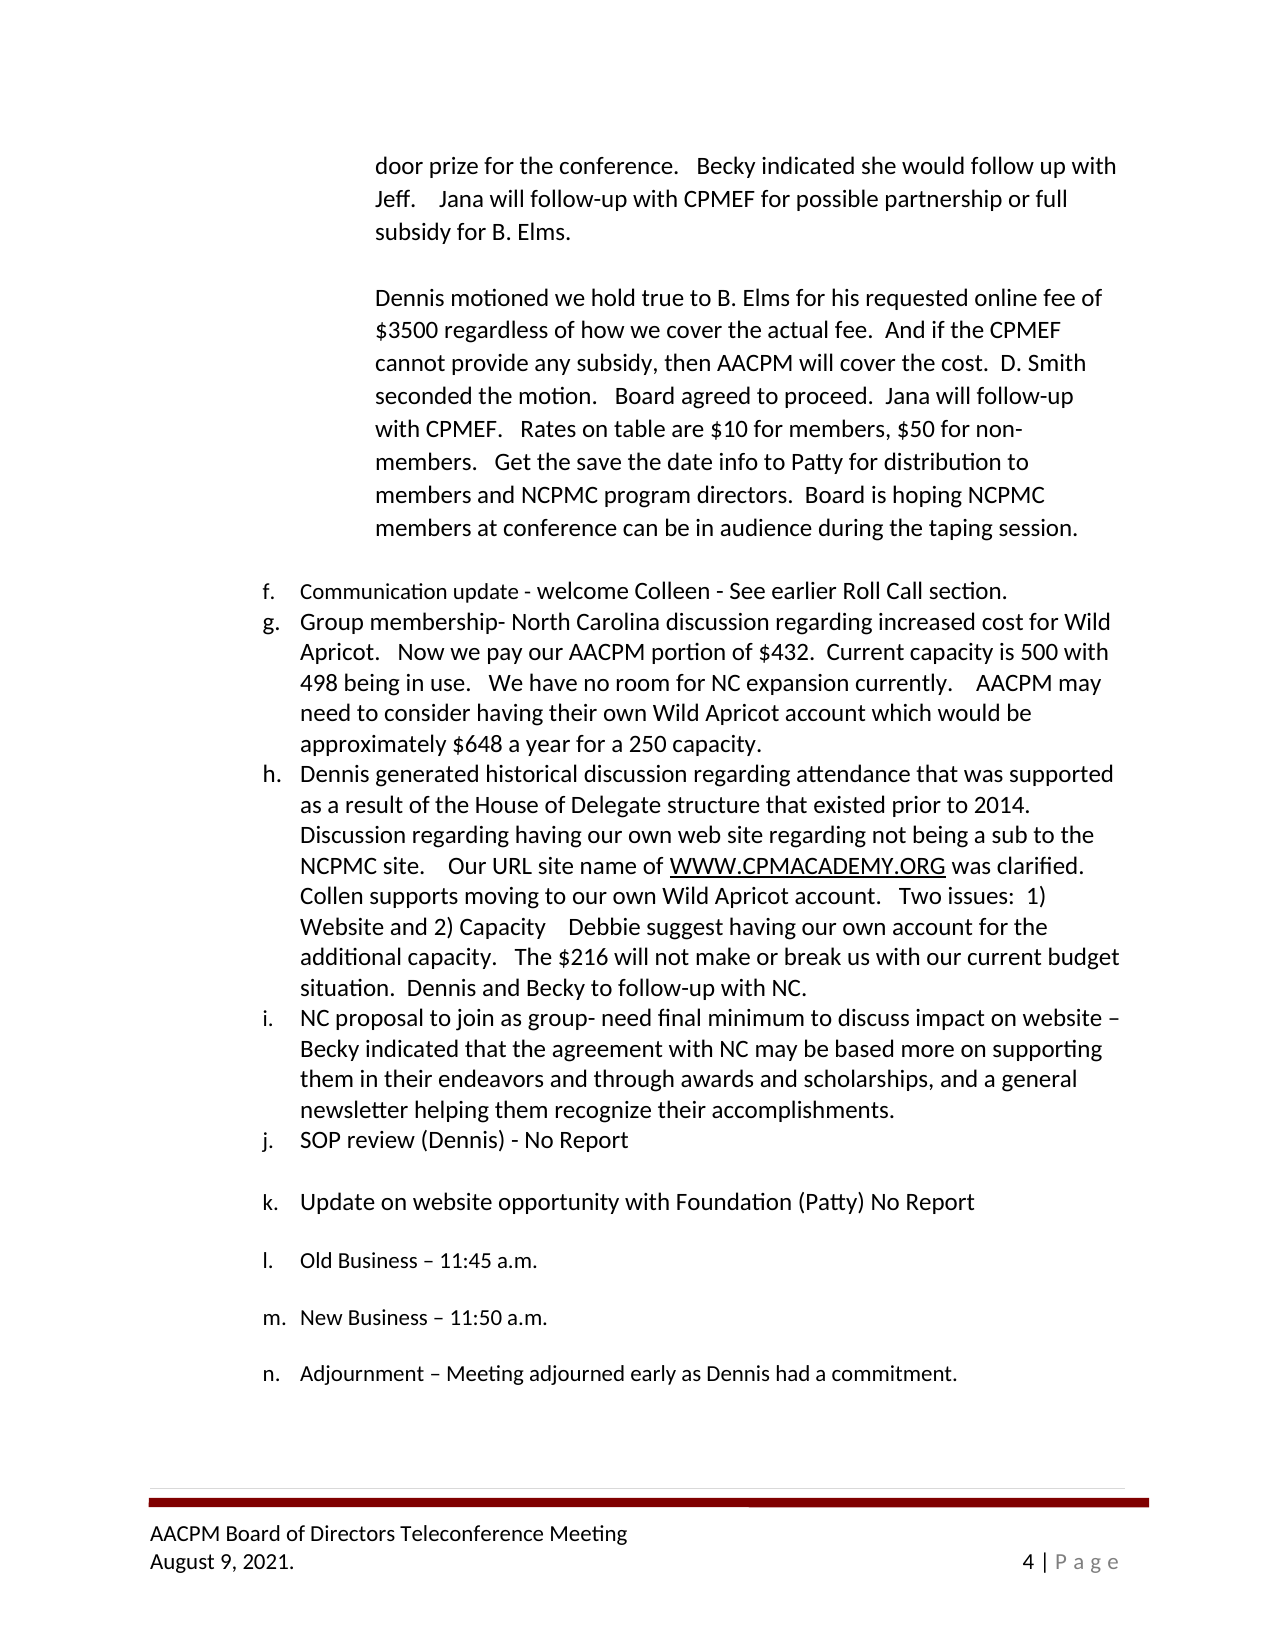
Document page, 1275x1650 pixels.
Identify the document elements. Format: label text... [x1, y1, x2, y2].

list New Business – 11:50 a.m. [262, 1303, 1125, 1331]
list SOP review (Dennis) - No Report [262, 1124, 1125, 1155]
list Group membership- North Carolina discussion regarding increased cost for Wild Apricot. Now we pay our AACPM portion of $432. Current capacity is 500 with 498 being in use. We have no room for NC expansion currently. AACPM may need to consider having their own Wild Apricot account which would be approximately $648 a year for a 250 capacity. [262, 606, 1125, 758]
list Dennis generated historical discussion regarding attendance that was supported as a result of the House of Delegate structure that existed prior to 2014. Discussion regarding having our own web site regarding not being a sub to the NCPMC site. Our URL site name of WWW.CPMACADEMY.ORG was clarified. Collen supports moving to our own Wild Apricot account. Two issues: 1) Website and 2) Capacity Debbie suggest having our own account for the additional capacity. The $216 will not make or break us with our current budget situation. Dennis and Becky to follow-up with NC. [262, 758, 1125, 1002]
list Dennis motioned we hold true to B. Elms for his requested online fee of $3500 regardless of how we cover the actual fee. And if the CPMEF cannot provide any subsidy, then AACPM will cover the cost. D. Smith seconded the motion. Board agreed to proceed. Jana will follow-up with CPMEF. Rates on table are $10 for members, $50 for non-members. Get the save the date info to Patty for distribution to members and NCPMC program directors. Board is hoping NCPMC members at conference can be in audience during the taping session. [375, 282, 1125, 543]
list Update on website opportunity with Foundation (Patty) No Report [262, 1186, 1125, 1216]
list Old Business – 11:45 a.m. [262, 1247, 1125, 1275]
list Communication update - welcome Colleen - See earlier Roll Call section. [262, 575, 1125, 606]
list Adjournment – Meeting adjourned early as Dennis had a commitment. [262, 1359, 1125, 1387]
list NC proposal to join as group- need final minimum to discuss impact on website – Becky indicated that the agreement with NC may be based more on supporting them in their endeavors and through awards and scholarships, and a general newsletter helping them recognize their accomplishments. [262, 1002, 1125, 1124]
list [375, 150, 1125, 246]
